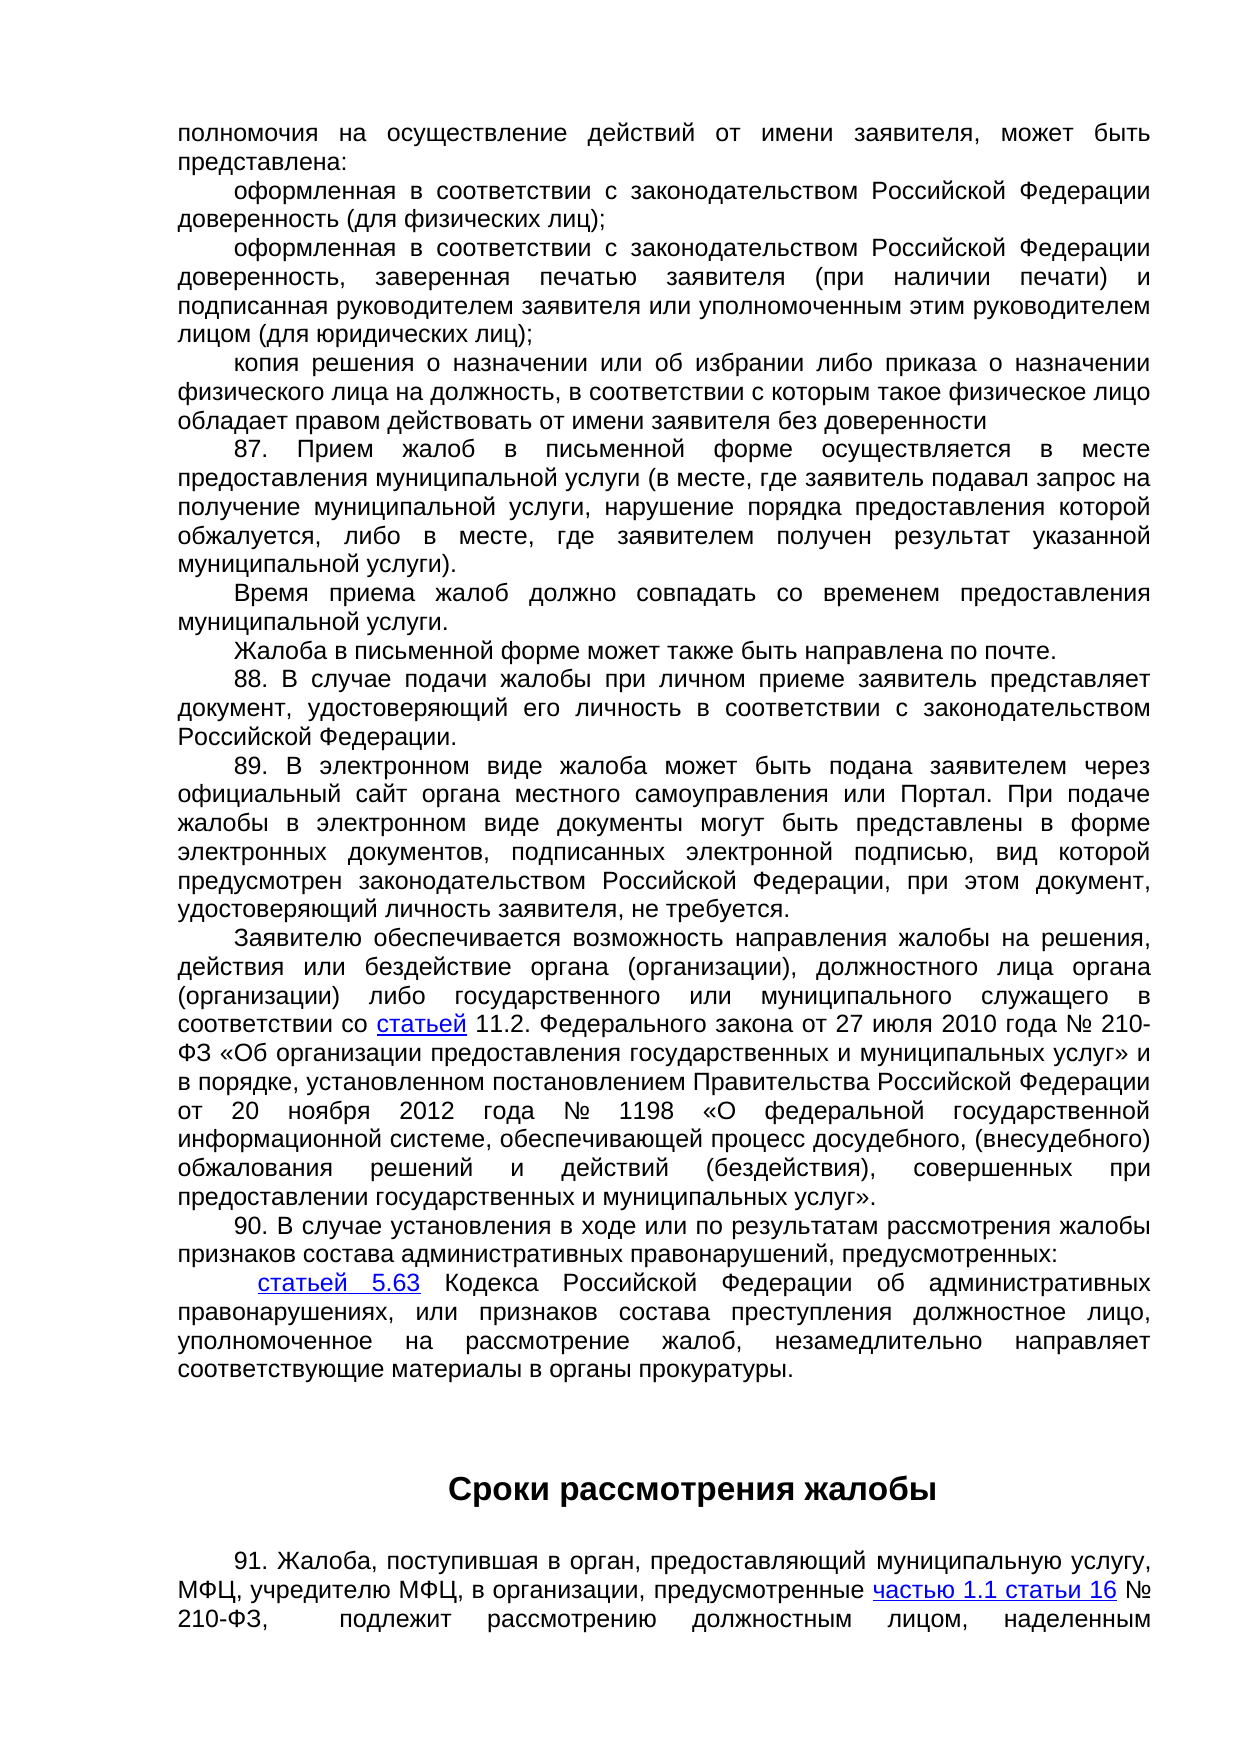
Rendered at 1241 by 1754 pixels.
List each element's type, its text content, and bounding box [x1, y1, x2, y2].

text статьей 5.63 Кодекса Российской Федерации об административных правонарушениях, или признаков состава преступления должностное лицо, уполномоченное на рассмотрение жалоб, незамедлительно направляет соответствующие материалы в органы прокуратуры. [177, 1268, 1152, 1383]
text оформленная в соответствии с законодательством Российской Федерации доверенность (для физических лиц); [177, 176, 1152, 233]
text копия решения о назначении или об избрании либо приказа о назначении физического лица на должность, в соответствии с которым такое физическое лицо обладает правом действовать от имени заявителя без доверенности [177, 348, 1152, 434]
text Время приема жалоб должно совпадать со временем предоставления муниципальной услуги. [177, 578, 1152, 636]
text Сроки рассмотрения жалобы [177, 1469, 1152, 1508]
text 89. В электронном виде жалоба может быть подана заявителем через официальный сайт органа местного самоуправления или Портал. При подаче жалобы в электронном виде документы могут быть представлены в форме электронных документов, подписанных электронной подписью, вид которой предусмотрен законодательством Российской Федерации, при этом документ, удостоверяющий личность заявителя, не требуется. [177, 751, 1152, 923]
text Заявителю обеспечивается возможность направления жалобы на решения, действия или бездействие органа (организации), должностного лица органа (организации) либо государственного или муниципального служащего в соответствии со статьей 11.2. Федерального закона от 27 июля 2010 года № 210-ФЗ «Об организации предоставления государственных и муниципальных услуг» и в порядке, установленном постановлением Правительства Российской Федерации от 20 ноября 2012 года № 1198 «О федеральной государственной информационной системе, обеспечивающей процесс досудебного, (внесудебного) обжалования решений и действий (бездействия), совершенных при предоставлении государственных и муниципальных услуг». [177, 923, 1152, 1211]
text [177, 118, 1152, 176]
text Жалоба в письменной форме может также быть направлена по почте. [177, 636, 1152, 664]
text оформленная в соответствии с законодательством Российской Федерации доверенность, заверенная печатью заявителя (при наличии печати) и подписанная руководителем заявителя или уполномоченным этим руководителем лицом (для юридических лиц); [177, 233, 1152, 348]
text 88. В случае подачи жалобы при личном приеме заявитель представляет документ, удостоверяющий его личность в соответствии с законодательством Российской Федерации. [177, 664, 1152, 751]
text 87. Прием жалоб в письменной форме осуществляется в месте предоставления муниципальной услуги (в месте, где заявитель подавал запрос на получение муниципальной услуги, нарушение порядка предоставления которой обжалуется, либо в месте, где заявителем получен результат указанной муниципальной услуги). [177, 434, 1152, 578]
text 90. В случае установления в ходе или по результатам рассмотрения жалобы признаков состава административных правонарушений, предусмотренных: [177, 1211, 1152, 1268]
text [177, 1546, 1152, 1632]
